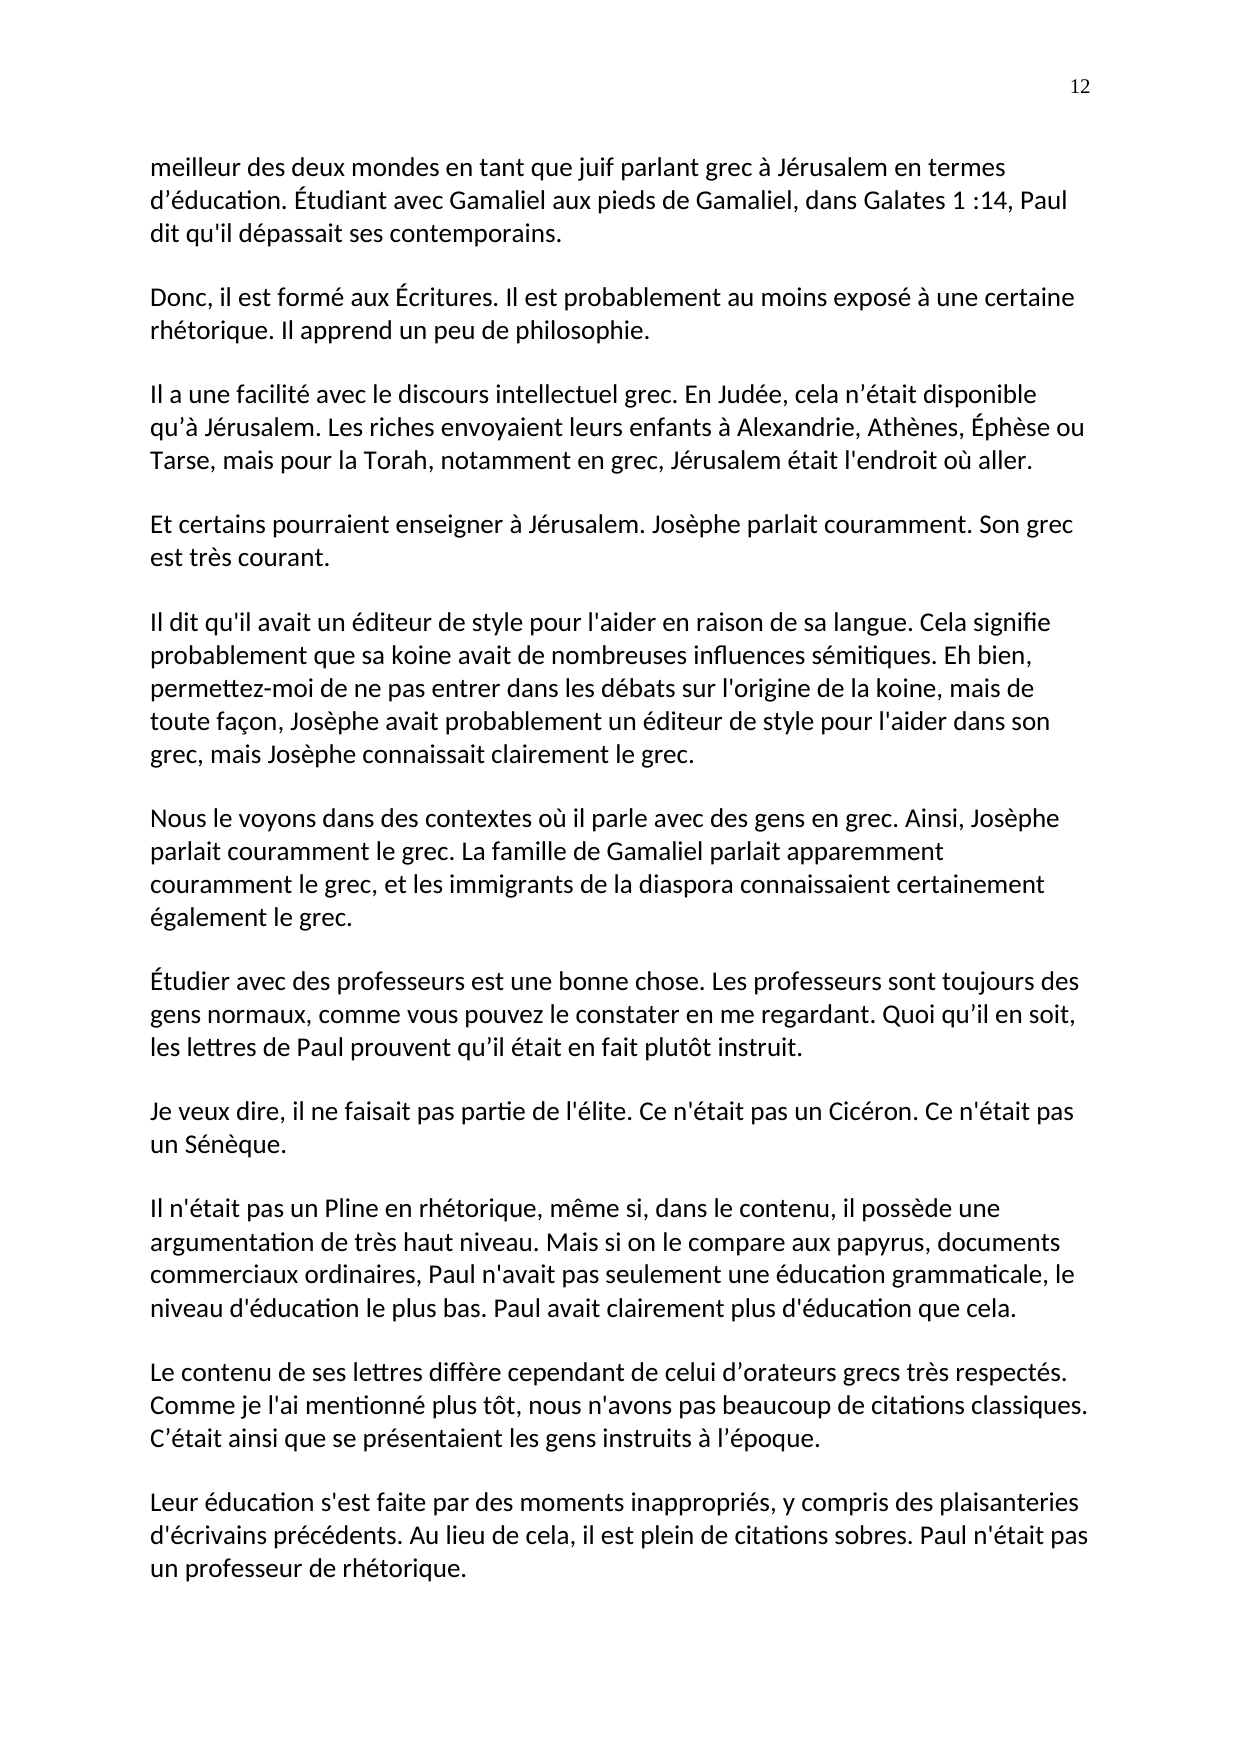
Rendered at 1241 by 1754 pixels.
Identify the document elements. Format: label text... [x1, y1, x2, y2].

text Et certains pourraient enseigner à Jérusalem. Josèphe parlait couramment. Son grec est très courant. [150, 508, 1090, 574]
text Nous le voyons dans des contextes où il parle avec des gens en grec. Ainsi, Josèphe parlait couramment le grec. La famille de Gamaliel parlait apparemment couramment le grec, et les immigrants de la diaspora connaissaient certainement également le grec. [150, 801, 1090, 933]
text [150, 150, 1090, 249]
text Il a une facilité avec le discours intellectuel grec. En Judée, cela n’était disponible qu’à Jérusalem. Les riches envoyaient leurs enfants à Alexandrie, Athènes, Éphèse ou Tarse, mais pour la Torah, notamment en grec, Jérusalem était l'endroit où aller. [150, 377, 1090, 476]
text Leur éducation s'est faite par des moments inappropriés, y compris des plaisanteries d'écrivains précédents. Au lieu de cela, il est plein de citations sobres. Paul n'était pas un professeur de rhétorique. [150, 1485, 1090, 1584]
text Étudier avec des professeurs est une bonne chose. Les professeurs sont toujours des gens normaux, comme vous pouvez le constater en me regardant. Quoi qu’il en soit, les lettres de Paul prouvent qu’il était en fait plutôt instruit. [150, 964, 1090, 1063]
text Il n'était pas un Pline en rhétorique, même si, dans le contenu, il possède une argumentation de très haut niveau. Mais si on le compare aux papyrus, documents commerciaux ordinaires, Paul n'avait pas seulement une éducation grammaticale, le niveau d'éducation le plus bas. Paul avait clairement plus d'éducation que cela. [150, 1192, 1090, 1324]
text Donc, il est formé aux Écritures. Il est probablement au moins exposé à une certaine rhétorique. Il apprend un peu de philosophie. [150, 280, 1090, 346]
text Le contenu de ses lettres diffère cependant de celui d’orateurs grecs très respectés. Comme je l'ai mentionné plus tôt, nous n'avons pas beaucoup de citations classiques. C’était ainsi que se présentaient les gens instruits à l’époque. [150, 1355, 1090, 1454]
text Je veux dire, il ne faisait pas partie de l'élite. Ce n'était pas un Cicéron. Ce n'était pas un Sénèque. [150, 1094, 1090, 1161]
text Il dit qu'il avait un éditeur de style pour l'aider en raison de sa langue. Cela signifie probablement que sa koine avait de nombreuses influences sémitiques. Eh bien, permettez-moi de ne pas entrer dans les débats sur l'origine de la koine, mais de toute façon, Josèphe avait probablement un éditeur de style pour l'aider dans son grec, mais Josèphe connaissait clairement le grec. [150, 605, 1090, 770]
